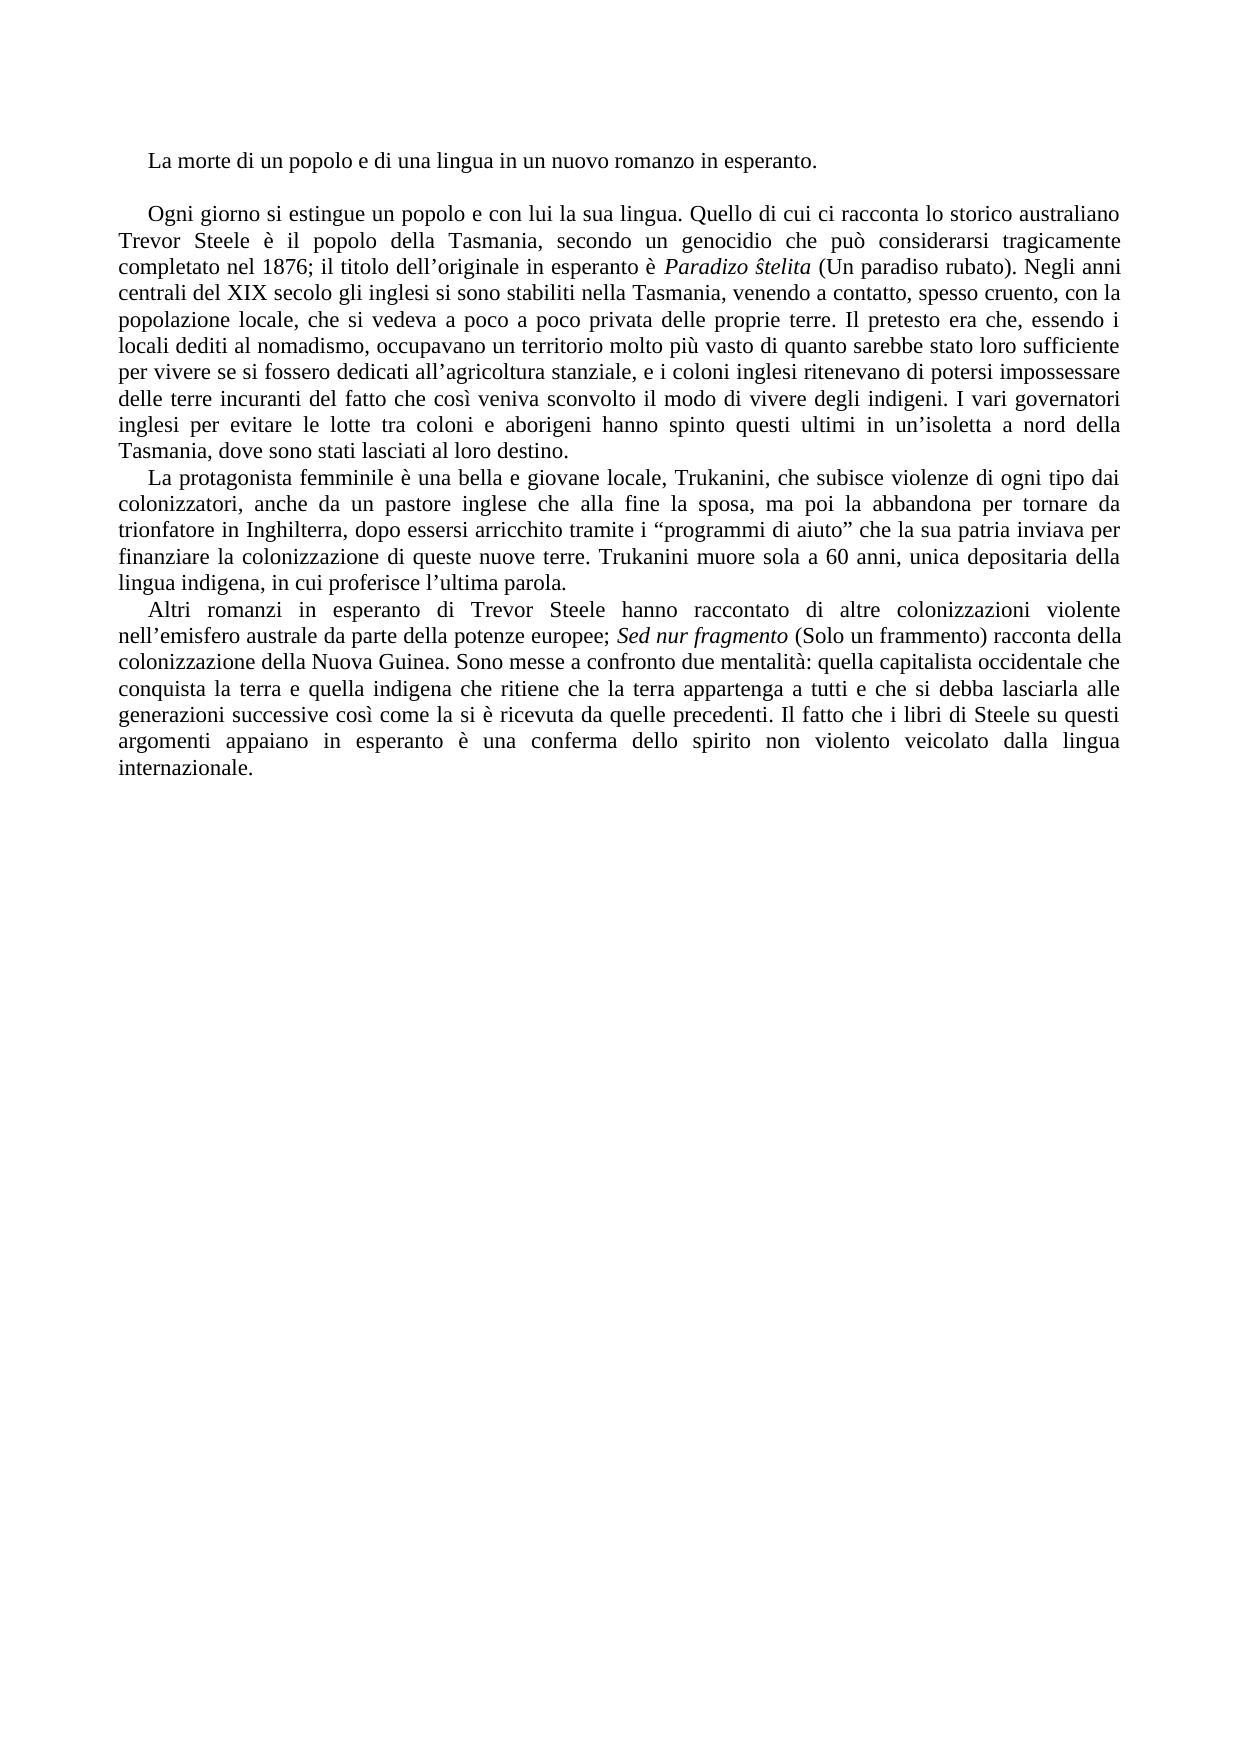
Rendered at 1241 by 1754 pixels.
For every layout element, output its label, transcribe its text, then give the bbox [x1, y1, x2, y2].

text La morte di un popolo e di una lingua in un nuovo romanzo in esperanto. [118, 148, 1122, 174]
text Ogni giorno si estingue un popolo e con lui la sua lingua. Quello di cui ci racconta lo storico australiano Trevor Steele è il popolo della Tasmania, secondo un genocidio che può considerarsi tragicamente completato nel 1876; il titolo dell’originale in esperanto è Paradizo ŝtelita (Un paradiso rubato). Negli anni centrali del XIX secolo gli inglesi si sono stabiliti nella Tasmania, venendo a contatto, spesso cruento, con la popolazione locale, che si vedeva a poco a poco privata delle proprie terre. Il pretesto era che, essendo i locali dediti al nomadismo, occupavano un territorio molto più vasto di quanto sarebbe stato loro sufficiente per vivere se si fossero dedicati all’agricoltura stanziale, e i coloni inglesi ritenevano di potersi impossessare delle terre incuranti del fatto che così veniva sconvolto il modo di vivere degli indigeni. I vari governatori inglesi per evitare le lotte tra coloni e aborigeni hanno spinto questi ultimi in un’isoletta a nord della Tasmania, dove sono stati lasciati al loro destino. [118, 200, 1122, 464]
text Altri romanzi in esperanto di Trevor Steele hanno raccontato di altre colonizzazioni violente nell’emisfero australe da parte della potenze europee; Sed nur fragmento (Solo un frammento) racconta della colonizzazione della Nuova Guinea. Sono messe a confronto due mentalità: quella capitalista occidentale che conquista la terra e quella indigena che ritiene che la terra appartenga a tutti e che si debba lasciarla alle generazioni successive così come la si è ricevuta da quelle precedenti. Il fatto che i libri di Steele su questi argomenti appaiano in esperanto è una conferma dello spirito non violento veicolato dalla lingua internazionale. [118, 596, 1122, 780]
text La protagonista femminile è una bella e giovane locale, Trukanini, che subisce violenze di ogni tipo dai colonizzatori, anche da un pastore inglese che alla fine la sposa, ma poi la abbandona per tornare da trionfatore in Inghilterra, dopo essersi arricchito tramite i “programmi di aiuto” che la sua patria inviava per finanziare la colonizzazione di queste nuove terre. Trukanini muore sola a 60 anni, unica depositaria della lingua indigena, in cui proferisce l’ultima parola. [118, 464, 1122, 596]
